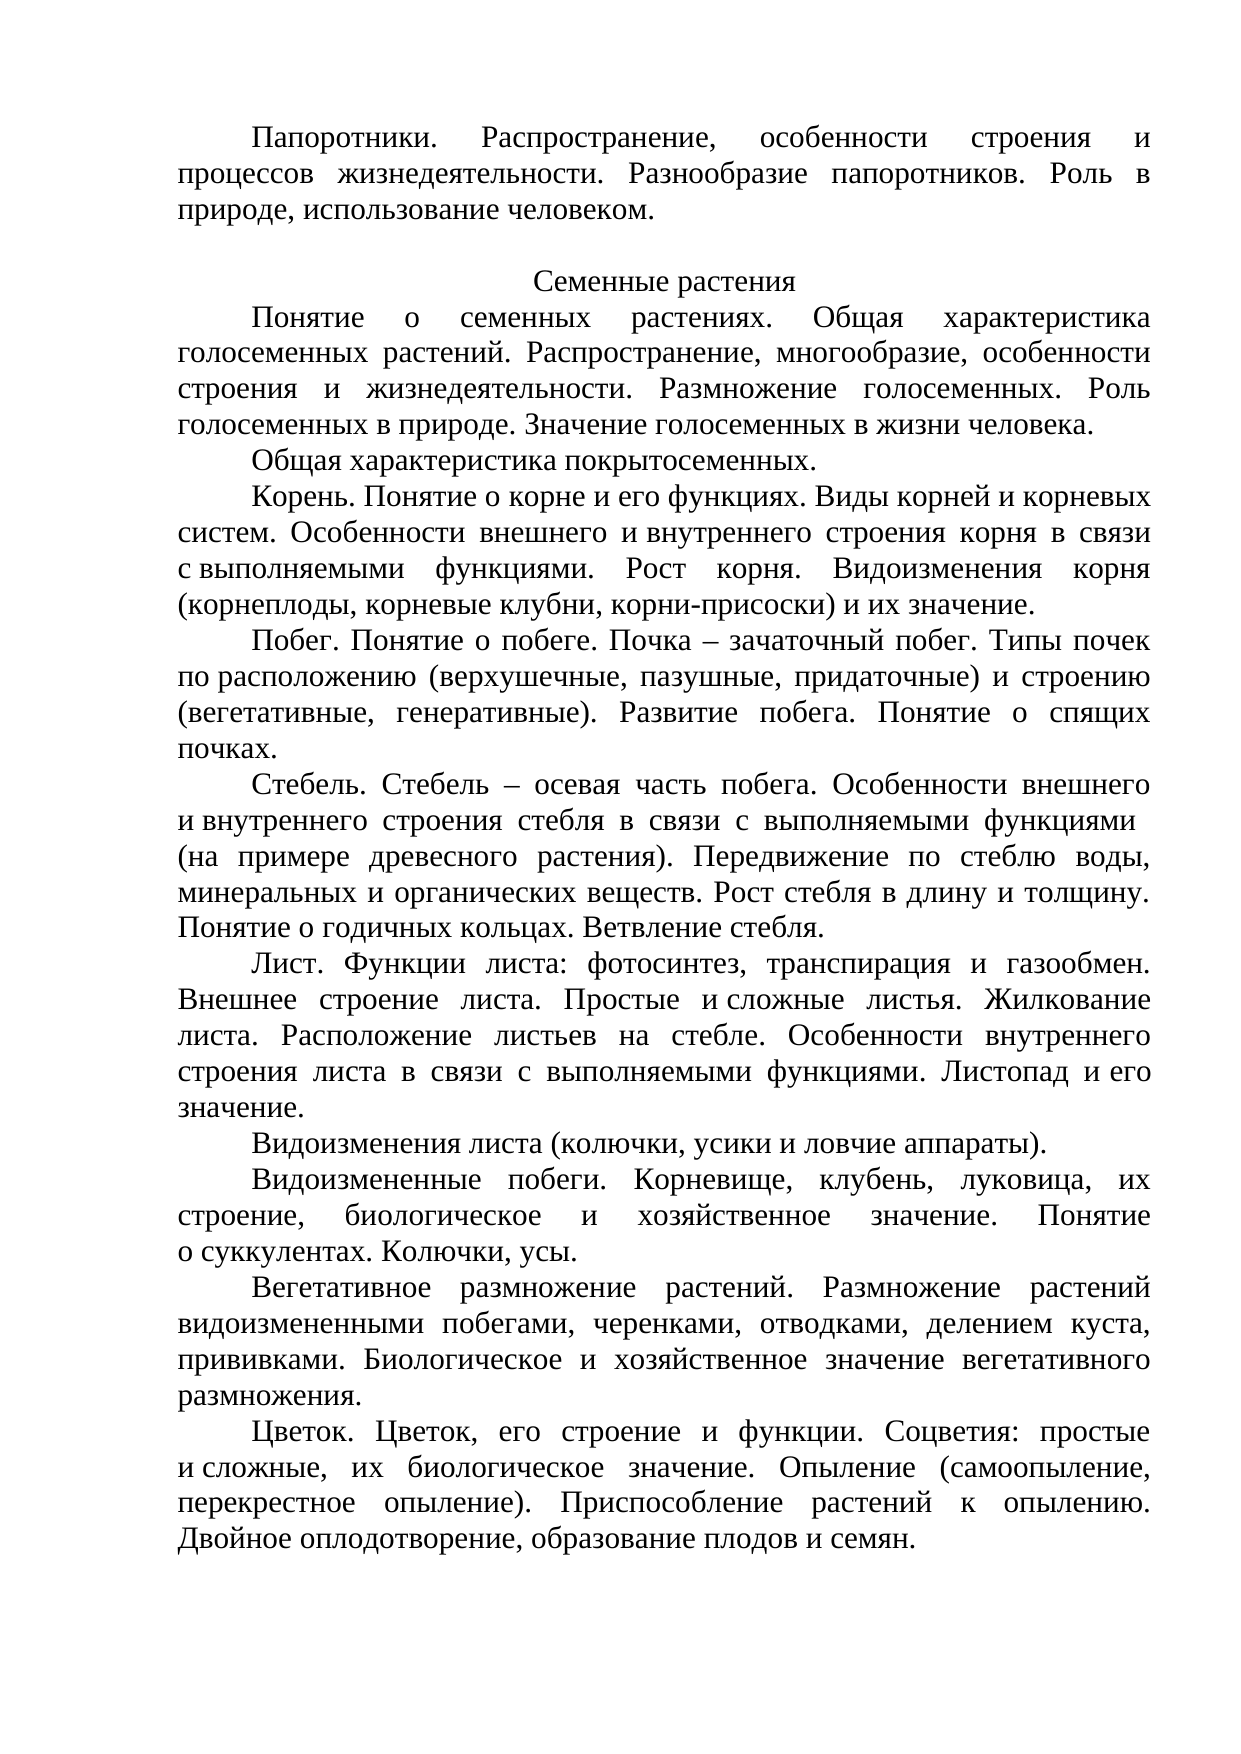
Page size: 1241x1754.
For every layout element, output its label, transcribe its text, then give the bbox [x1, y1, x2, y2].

text Корень. Понятие о корне и его функциях. Виды корней и корневых систем. Особенности внешнего и внутреннего строения корня в связи с выполняемыми функциями. Рост корня. Видоизменения корня (корнеплоды, корневые клубни, корни-присоски) и их значение. [177, 477, 1152, 621]
text Видоизменения листа (колючки, усики и ловчие аппараты). [177, 1124, 1152, 1160]
text Вегетативное размножение растений. Размножение растений видоизмененными побегами, черенками, отводками, делением куста, прививками. Биологическое и хозяйственное значение вегетативного размножения. [177, 1268, 1152, 1412]
text Семенные растения [177, 262, 1152, 298]
text Общая характеристика покрытосеменных. [177, 442, 1152, 477]
text Понятие о семенных растениях. Общая характеристика голосеменных растений. Распространение, многообразие, особенности строения и жизнедеятельности. Размножение голосеменных. Роль голосеменных в природе. Значение голосеменных в жизни человека. [177, 298, 1152, 442]
text Видоизмененные побеги. Корневище, клубень, луковица, их строение, биологическое и хозяйственное значение. Понятие о суккулентах. Колючки, усы. [177, 1160, 1152, 1268]
text Папоротники. Распространение, особенности строения и процессов жизнедеятельности. Разнообразие папоротников. Роль в природе, использование человеком. [177, 118, 1152, 226]
text Стебель. Стебель – осевая часть побега. Особенности внешнего и внутреннего строения стебля в связи с выполняемыми функциями (на примере древесного растения). Передвижение по стеблю воды, минеральных и органических веществ. Рост стебля в длину и толщину. Понятие о годичных кольцах. Ветвление стебля. [177, 765, 1152, 945]
text Лист. Функции листа: фотосинтез, транспирация и газообмен. Внешнее строение листа. Простые и сложные листья. Жилкование листа. Расположение листьев на стебле. Особенности внутреннего строения листа в связи с выполняемыми функциями. Листопад и его значение. [177, 945, 1152, 1124]
text Побег. Понятие о побеге. Почка – зачаточный побег. Типы почек по расположению (верхушечные, пазушные, придаточные) и строению (вегетативные, генеративные). Развитие побега. Понятие о спящих почках. [177, 621, 1152, 765]
text Цветок. Цветок, его строение и функции. Соцветия: простые и сложные, их биологическое значение. Опыление (самоопыление, перекрестное опыление). Приспособление растений к опылению. Двойное оплодотворение, образование плодов и семян. [177, 1412, 1152, 1556]
